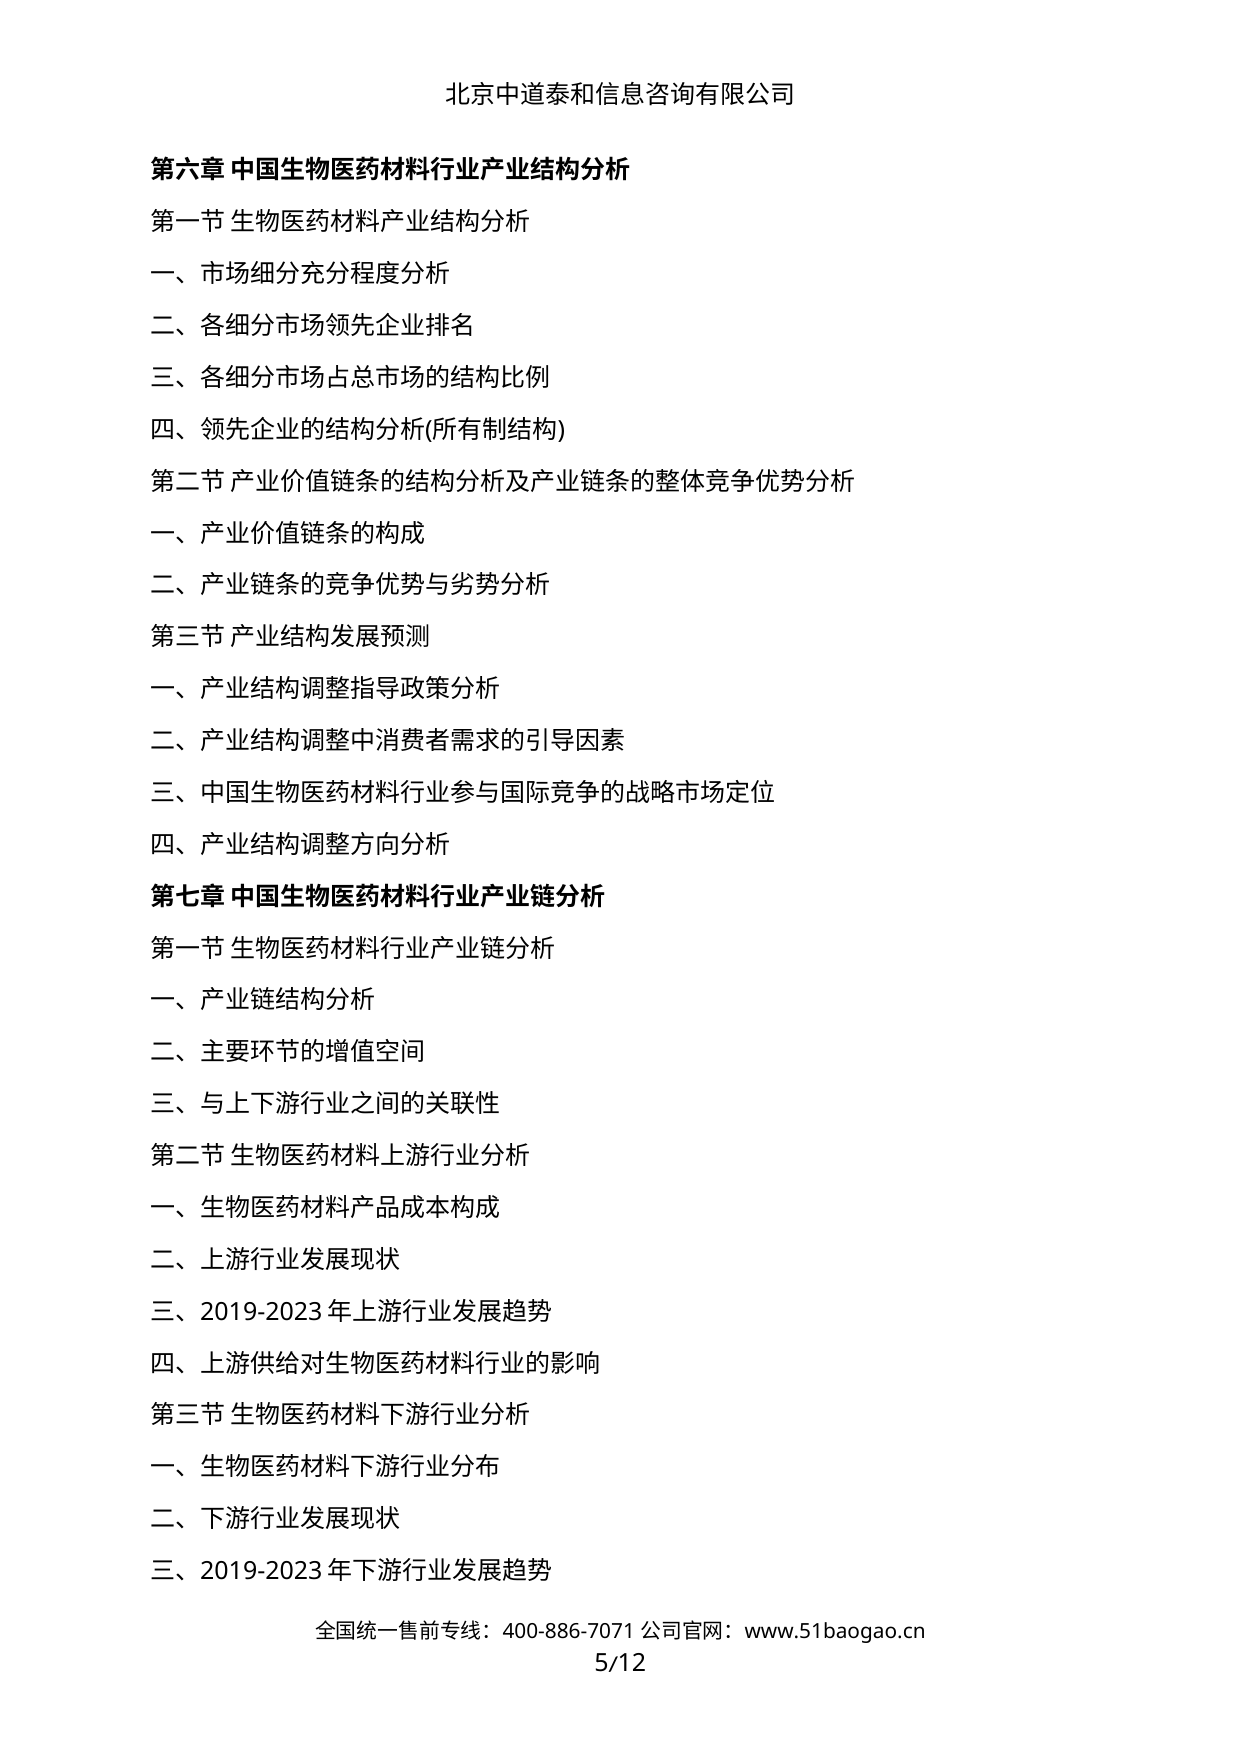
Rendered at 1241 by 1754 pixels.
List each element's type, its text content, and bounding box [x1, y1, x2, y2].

text 二、下游行业发展现状 [150, 1499, 1090, 1535]
text 二、主要环节的增值空间 [150, 1032, 1090, 1068]
text 二、各细分市场领先企业排名 [150, 306, 1090, 342]
text 三、各细分市场占总市场的结构比例 [150, 357, 1090, 394]
text 四、产业结构调整方向分析 [150, 824, 1090, 861]
text 三、中国生物医药材料行业参与国际竞争的战略市场定位 [150, 772, 1090, 809]
text 二、产业链条的竞争优势与劣势分析 [150, 565, 1090, 601]
text 一、产业链结构分析 [150, 980, 1090, 1016]
text 一、产业价值链条的构成 [150, 513, 1090, 549]
text 二、上游行业发展现状 [150, 1239, 1090, 1276]
text 第六章 中国生物医药材料行业产业结构分析 [150, 150, 1090, 186]
text 一、生物医药材料产品成本构成 [150, 1187, 1090, 1224]
text 二、产业结构调整中消费者需求的引导因素 [150, 721, 1090, 757]
text 三、2019-2023年上游行业发展趋势 [150, 1291, 1090, 1327]
text 一、产业结构调整指导政策分析 [150, 669, 1090, 705]
text 一、市场细分充分程度分析 [150, 254, 1090, 290]
text 四、领先企业的结构分析(所有制结构) [150, 409, 1090, 446]
text 第一节 生物医药材料产业结构分析 [150, 202, 1090, 238]
text 第三节 产业结构发展预测 [150, 617, 1090, 653]
text 一、生物医药材料下游行业分布 [150, 1447, 1090, 1483]
text 第七章 中国生物医药材料行业产业链分析 [150, 876, 1090, 912]
text 三、2019-2023年下游行业发展趋势 [150, 1551, 1090, 1587]
text 第二节 产业价值链条的结构分析及产业链条的整体竞争优势分析 [150, 461, 1090, 497]
text 第一节 生物医药材料行业产业链分析 [150, 928, 1090, 964]
text 三、与上下游行业之间的关联性 [150, 1084, 1090, 1120]
text 四、上游供给对生物医药材料行业的影响 [150, 1343, 1090, 1379]
text 第二节 生物医药材料上游行业分析 [150, 1136, 1090, 1172]
text 第三节 生物医药材料下游行业分析 [150, 1395, 1090, 1431]
